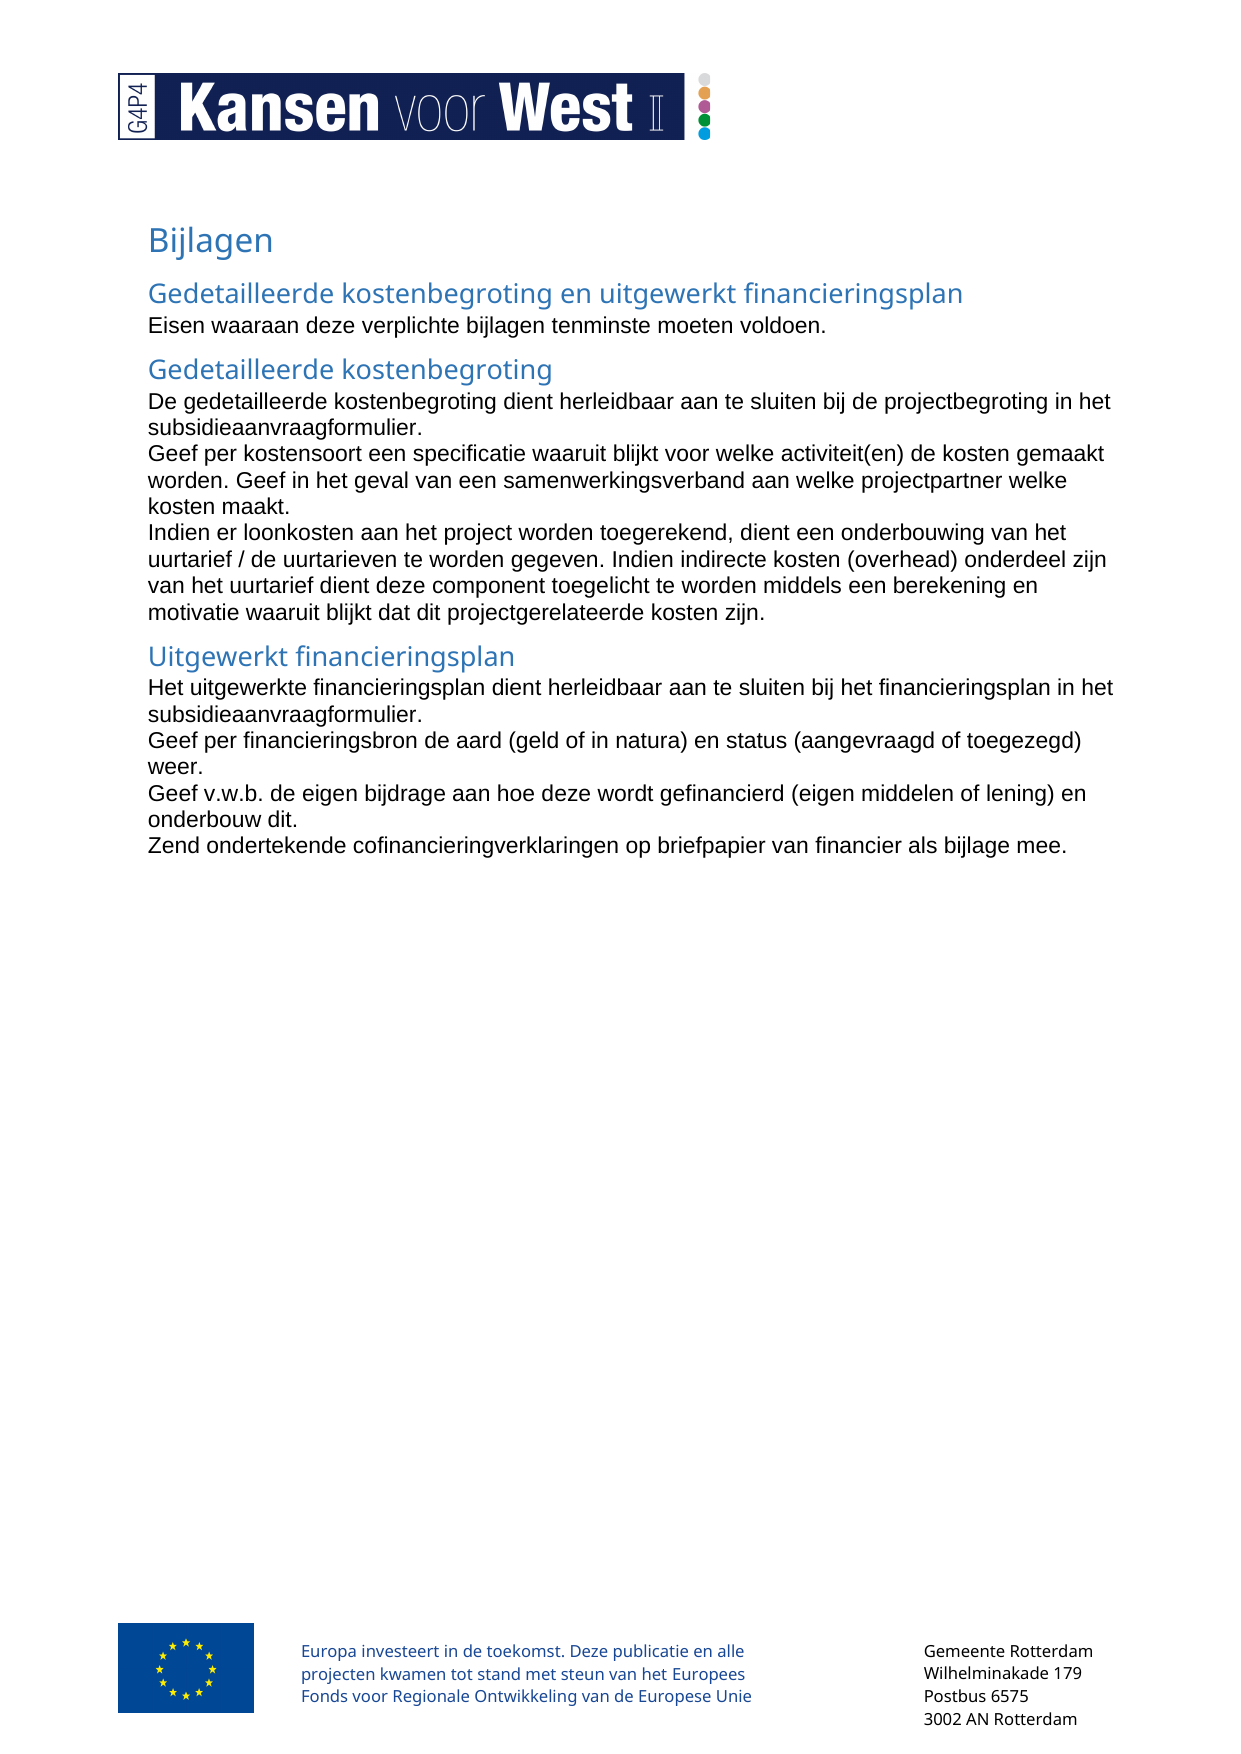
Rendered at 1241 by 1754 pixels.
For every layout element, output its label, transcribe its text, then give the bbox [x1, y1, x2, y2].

text Geef per financieringsbron de aard (geld of in natura) en status (aangevraagd of toegezegd) weer. Geef v.w.b. de eigen bijdrage aan hoe deze wordt gefinancierd (eigen middelen of lening) en onderbouw dit. Zend ondertekende cofinancieringverklaringen op briefpapier van financier als bijlage mee. [148, 727, 1123, 859]
picture [118, 1623, 254, 1713]
subtitle Gedetailleerde kostenbegroting [148, 351, 1123, 388]
picture [118, 73, 711, 140]
text Indien er loonkosten aan het project worden toegerekend, dient een onderbouwing van het uurtarief / de uurtarieven te worden gegeven. Indien indirecte kosten (overhead) onderdeel zijn van het uurtarief dient deze component toegelicht te worden middels een berekening en motivatie waaruit blijkt dat dit projectgerelateerde kosten zijn. [148, 519, 1123, 625]
text Geef per kostensoort een specificatie waaruit blijkt voor welke activiteit(en) de kosten gemaakt worden. Geef in het geval van een samenwerkingsverband aan welke projectpartner welke kosten maakt. [148, 440, 1123, 519]
text Het uitgewerkte financieringsplan dient herleidbaar aan te sluiten bij het financieringsplan in het subsidieaanvraagformulier. [148, 674, 1123, 727]
subtitle Gedetailleerde kostenbegroting en uitgewerkt financieringsplan [148, 275, 1123, 312]
subtitle Uitgewerkt financieringsplan [148, 637, 1123, 674]
subtitle Bijlagen [148, 217, 1123, 262]
text Eisen waaraan deze verplichte bijlagen tenminste moeten voldoen. [148, 312, 1123, 338]
text De gedetailleerde kostenbegroting dient herleidbaar aan te sluiten bij de projectbegroting in het subsidieaanvraagformulier. [148, 388, 1123, 440]
